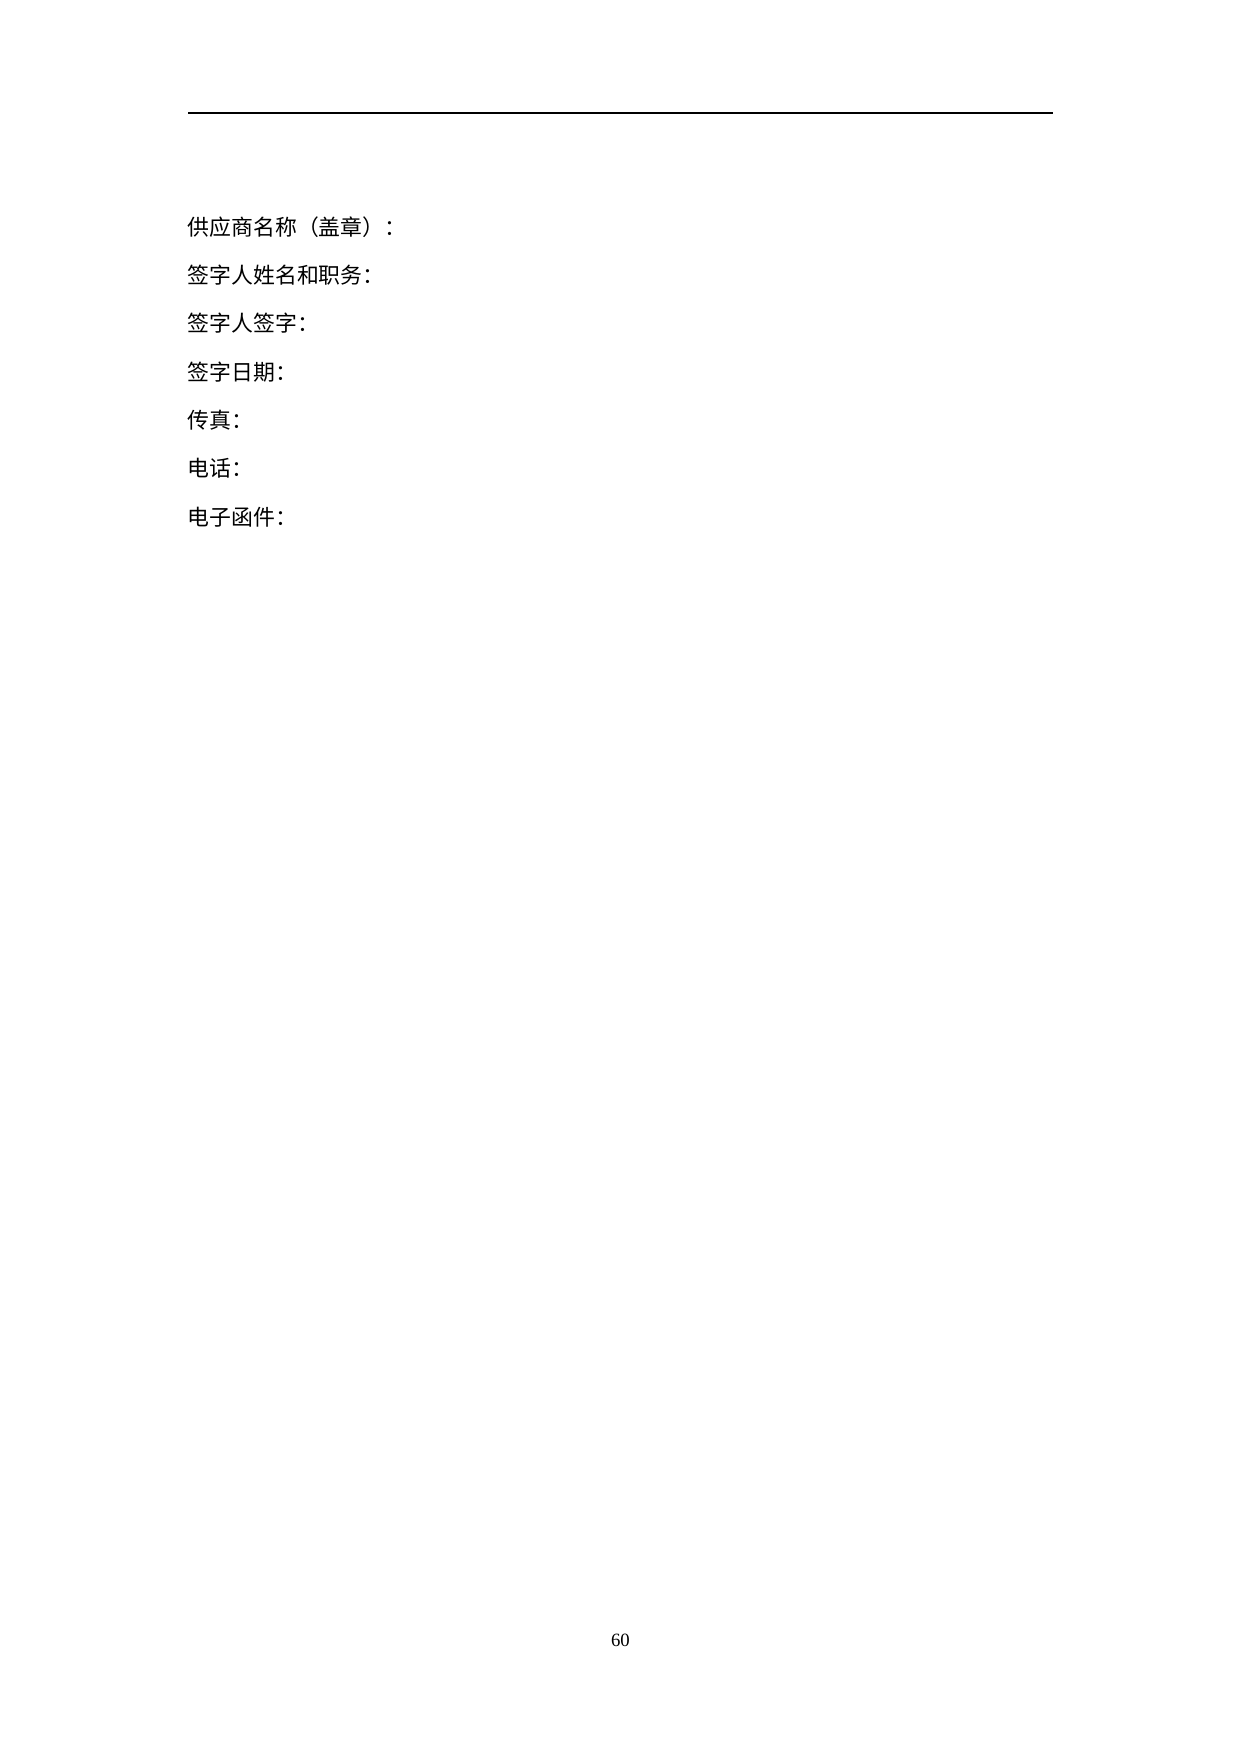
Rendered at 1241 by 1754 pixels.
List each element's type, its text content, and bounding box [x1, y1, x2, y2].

text 签字日期： [187, 354, 1053, 387]
text 供应商名称（盖章）： [187, 209, 1053, 242]
text 签字人姓名和职务： [187, 258, 1053, 290]
text 签字人签字： [187, 306, 1053, 338]
text 电话： [187, 451, 1053, 483]
text 电子函件： [187, 499, 1053, 532]
text 传真： [187, 403, 1053, 435]
